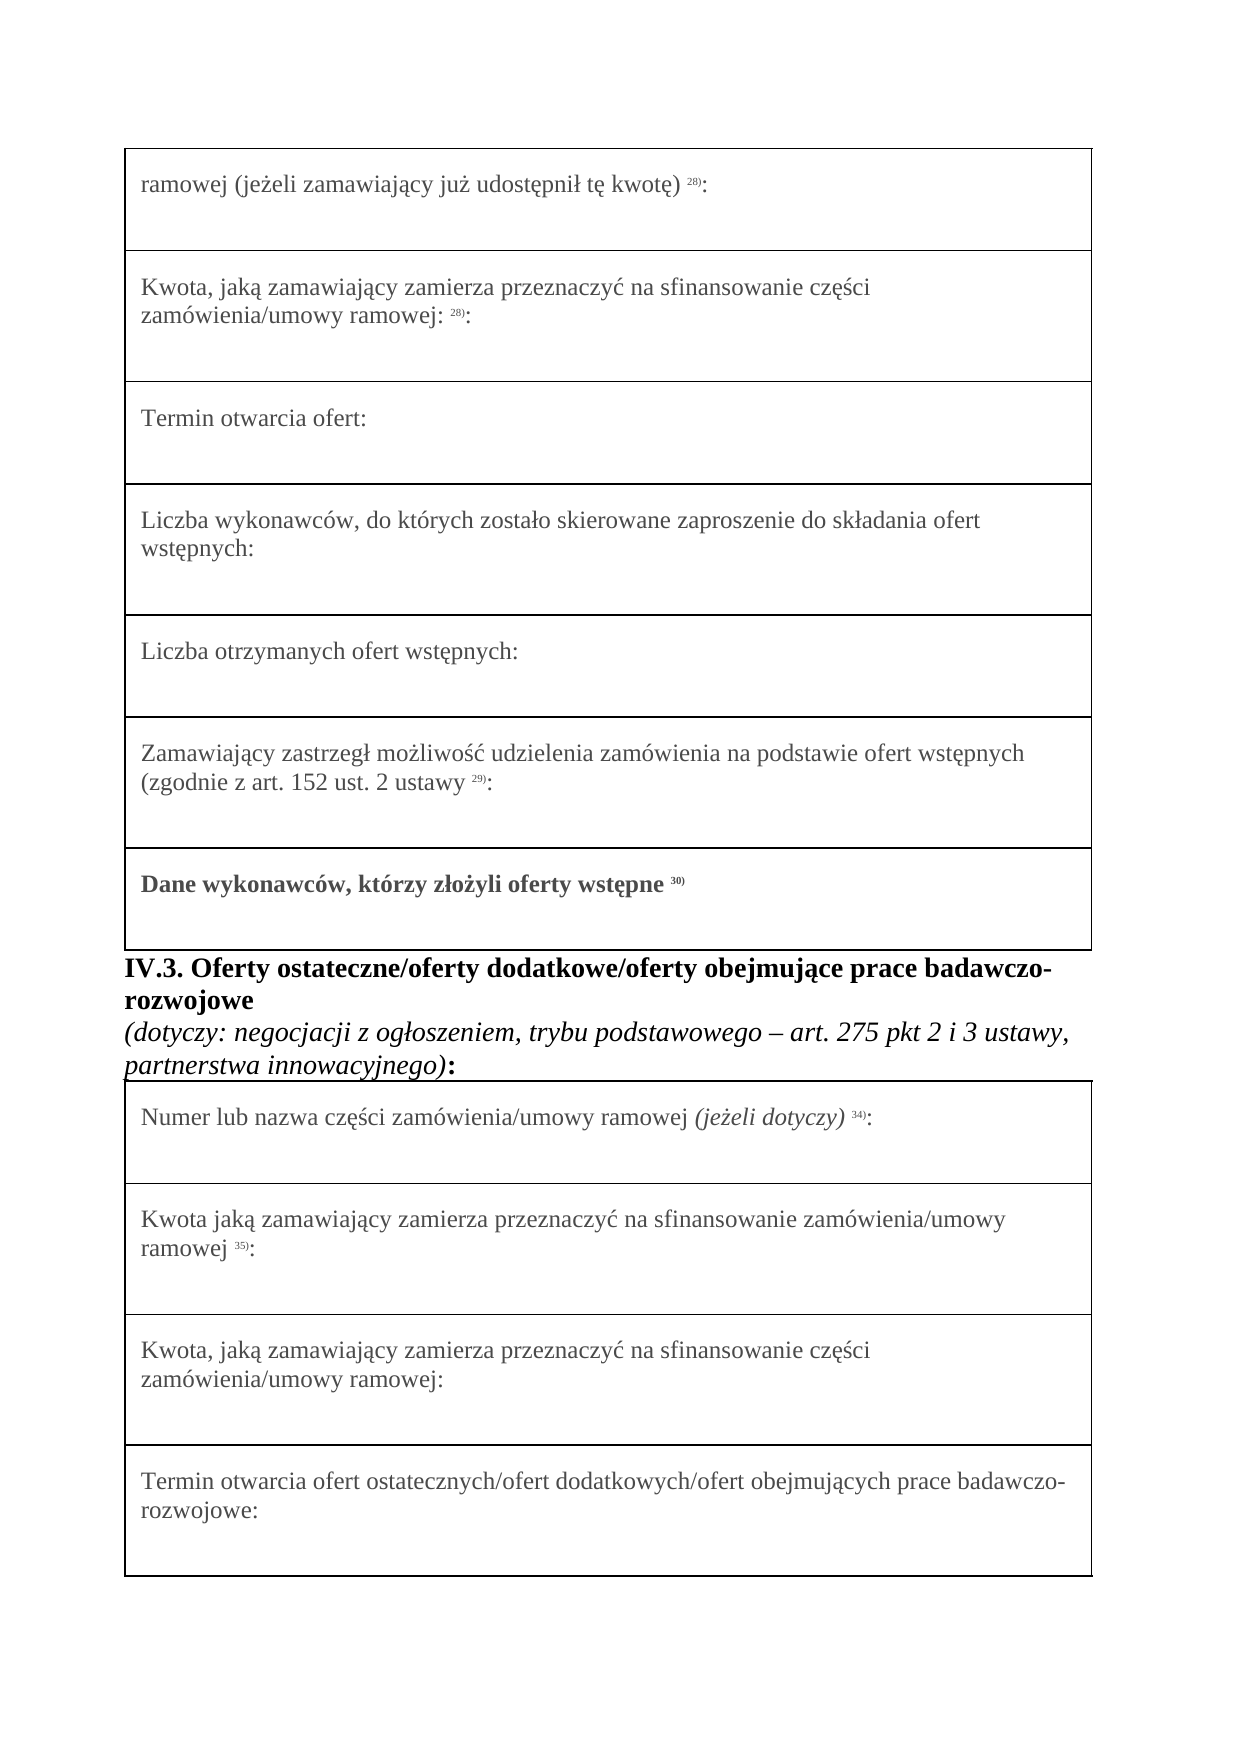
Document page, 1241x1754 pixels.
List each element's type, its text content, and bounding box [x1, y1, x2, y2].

table_cell Zamawiający zastrzegł możliwość udzielenia zamówienia na podstawie ofert wstępnych (zgodnie z art. 152 ust. 2 ustawy 29): [126, 718, 1091, 847]
table_cell Liczba wykonawców, do których zostało skierowane zaproszenie do składania ofert wstępnych: [126, 485, 1091, 614]
table_cell Termin otwarcia ofert: [126, 382, 1091, 483]
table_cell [126, 149, 1091, 250]
text IV.3. Oferty ostateczne/oferty dodatkowe/oferty obejmujące prace badawczo-rozwojowe (dotyczy: negocjacji z ogłoszeniem, trybu podstawowego – art. 275 pkt 2 i 3 ustawy, partnerstwa innowacyjnego): [124, 951, 1093, 1080]
table_cell Kwota, jaką zamawiający zamierza przeznaczyć na sfinansowanie części zamówienia/umowy ramowej: [126, 1315, 1091, 1444]
table_cell Liczba otrzymanych ofert wstępnych: [126, 616, 1091, 716]
table_cell Kwota, jaką zamawiający zamierza przeznaczyć na sfinansowanie części zamówienia/umowy ramowej: 28): [126, 251, 1091, 381]
table_cell Dane wykonawców, którzy złożyli oferty wstępne 30) [126, 849, 1091, 949]
table_cell Kwota jaką zamawiający zamierza przeznaczyć na sfinansowanie zamówienia/umowy ramowej 35): [126, 1184, 1091, 1313]
table_cell Termin otwarcia ofert ostatecznych/ofert dodatkowych/ofert obejmujących prace badawczo-rozwojowe: [126, 1446, 1091, 1575]
table_header Numer lub nazwa części zamówienia/umowy ramowej (jeżeli dotyczy) 34): [126, 1082, 1091, 1182]
